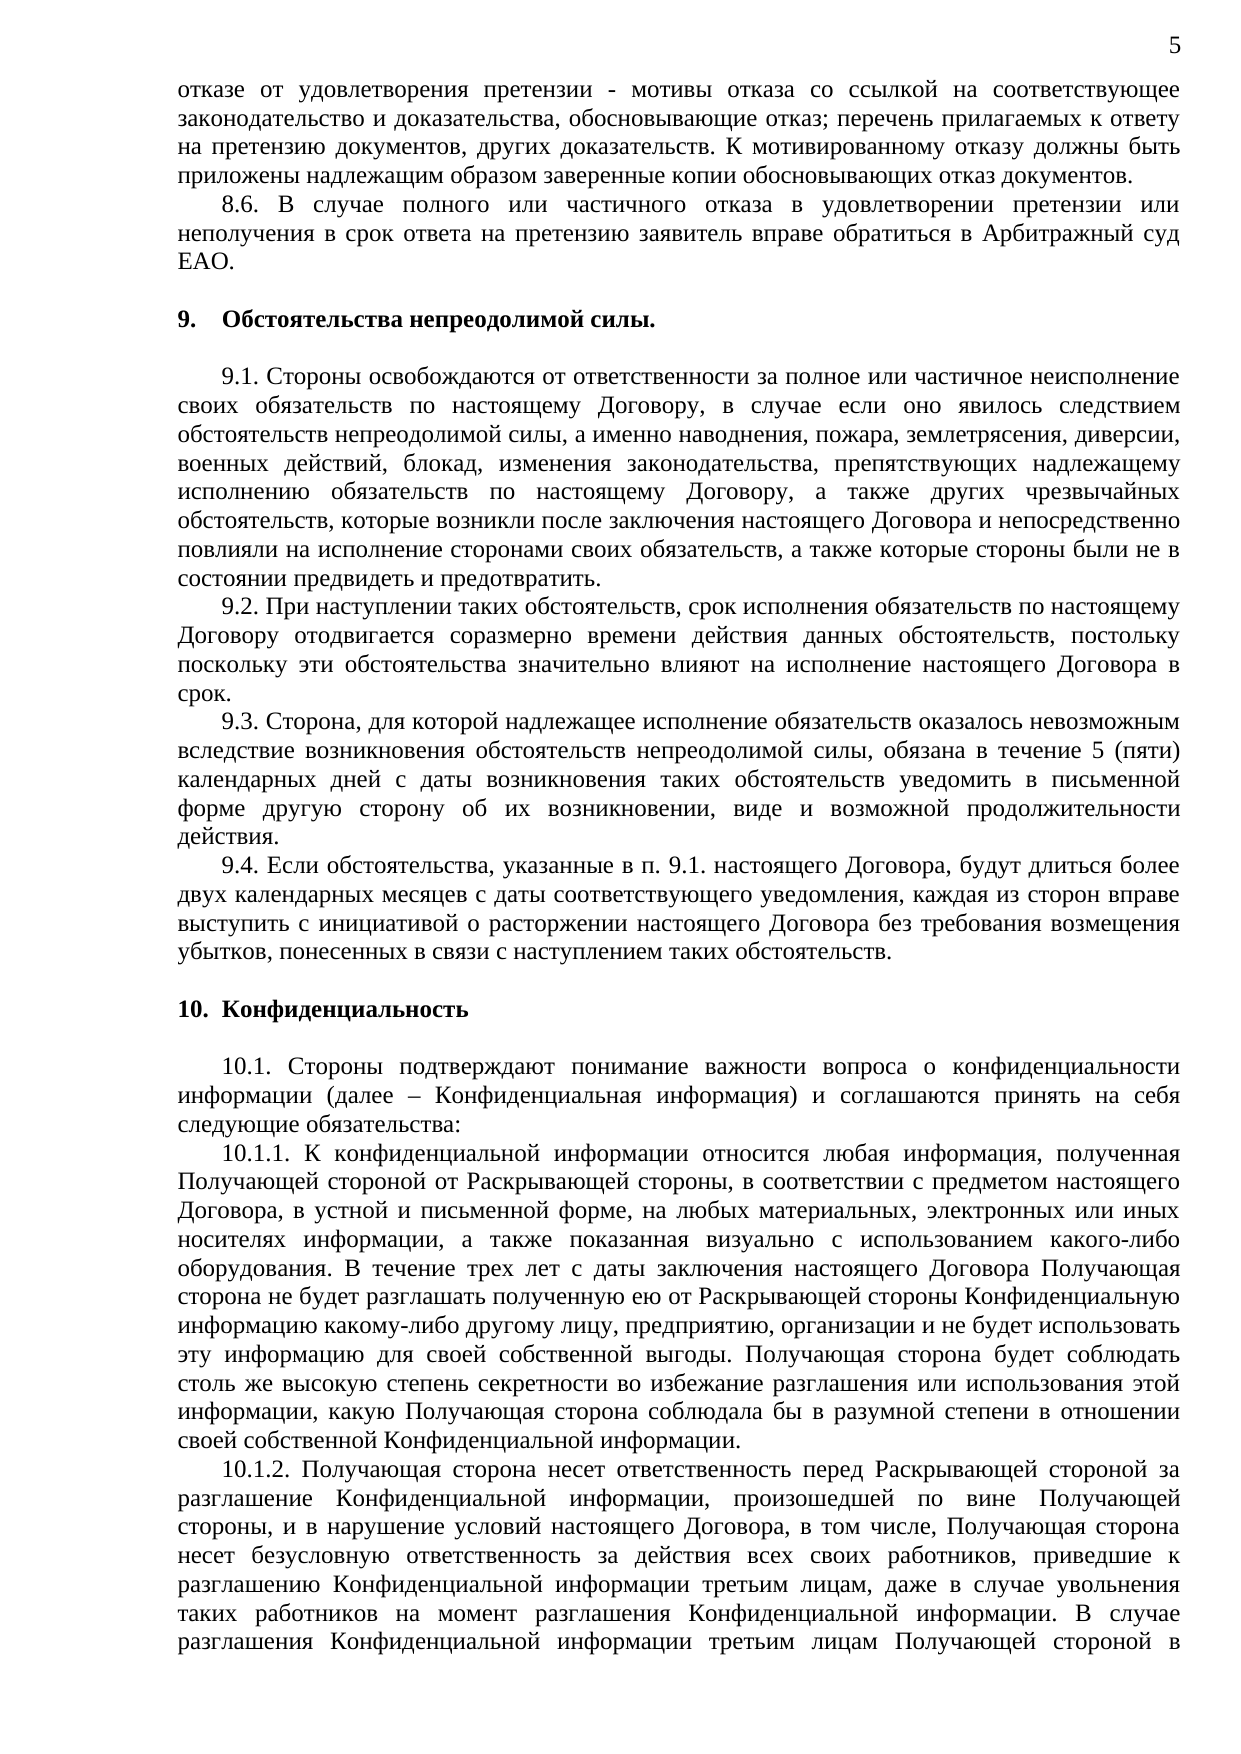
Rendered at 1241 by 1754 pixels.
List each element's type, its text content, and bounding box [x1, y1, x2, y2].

subtitle Конфиденциальность [177, 994, 1181, 1023]
text 9.4. Если обстоятельства, указанные в п. 9.1. настоящего Договора, будут длиться более двух календарных месяцев с даты соответствующего уведомления, каждая из сторон вправе выступить с инициативой о расторжении настоящего Договора без требования возмещения убытков, понесенных в связи с наступлением таких обстоятельств. [177, 850, 1181, 965]
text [177, 74, 1181, 189]
text 8.6. В случае полного или частичного отказа в удовлетворении претензии или неполучения в срок ответа на претензию заявитель вправе обратиться в Арбитражный суд ЕАО. [177, 189, 1181, 275]
text 9.3. Сторона, для которой надлежащее исполнение обязательств оказалось невозможным вследствие возникновения обстоятельств непреодолимой силы, обязана в течение 5 (пяти) календарных дней с даты возникновения таких обстоятельств уведомить в письменной форме другую сторону об их возникновении, виде и возможной продолжительности действия. [177, 706, 1181, 850]
subtitle Обстоятельства непреодолимой силы. [177, 304, 1181, 333]
text 9.1. Стороны освобождаются от ответственности за полное или частичное неисполнение своих обязательств по настоящему Договору, в случае если оно явилось следствием обстоятельств непреодолимой силы, а именно наводнения, пожара, землетрясения, диверсии, военных действий, блокад, изменения законодательства, препятствующих надлежащему исполнению обязательств по настоящему Договору, а также других чрезвычайных обстоятельств, которые возникли после заключения настоящего Договора и непосредственно повлияли на исполнение сторонами своих обязательств, а также которые стороны были не в состоянии предвидеть и предотвратить. [177, 361, 1181, 591]
text 10.1.1. К конфиденциальной информации относится любая информация, полученная Получающей стороной от Раскрывающей стороны, в соответствии с предметом настоящего Договора, в устной и письменной форме, на любых материальных, электронных или иных носителях информации, а также показанная визуально с использованием какого-либо оборудования. В течение трех лет с даты заключения настоящего Договора Получающая сторона не будет разглашать полученную ею от Раскрывающей стороны Конфиденциальную информацию какому-либо другому лицу, предприятию, организации и не будет использовать эту информацию для своей собственной выгоды. Получающая сторона будет соблюдать столь же высокую степень секретности во избежание разглашения или использования этой информации, какую Получающая сторона соблюдала бы в разумной степени в отношении своей собственной Конфиденциальной информации. [177, 1138, 1181, 1454]
text 10.1. Стороны подтверждают понимание важности вопроса о конфиденциальности информации (далее – Конфиденциальная информация) и соглашаются принять на себя следующие обязательства: [177, 1051, 1181, 1138]
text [177, 1454, 1181, 1655]
text 9.2. При наступлении таких обстоятельств, срок исполнения обязательств по настоящему Договору отодвигается соразмерно времени действия данных обстоятельств, постольку поскольку эти обстоятельства значительно влияют на исполнение настоящего Договора в срок. [177, 591, 1181, 706]
